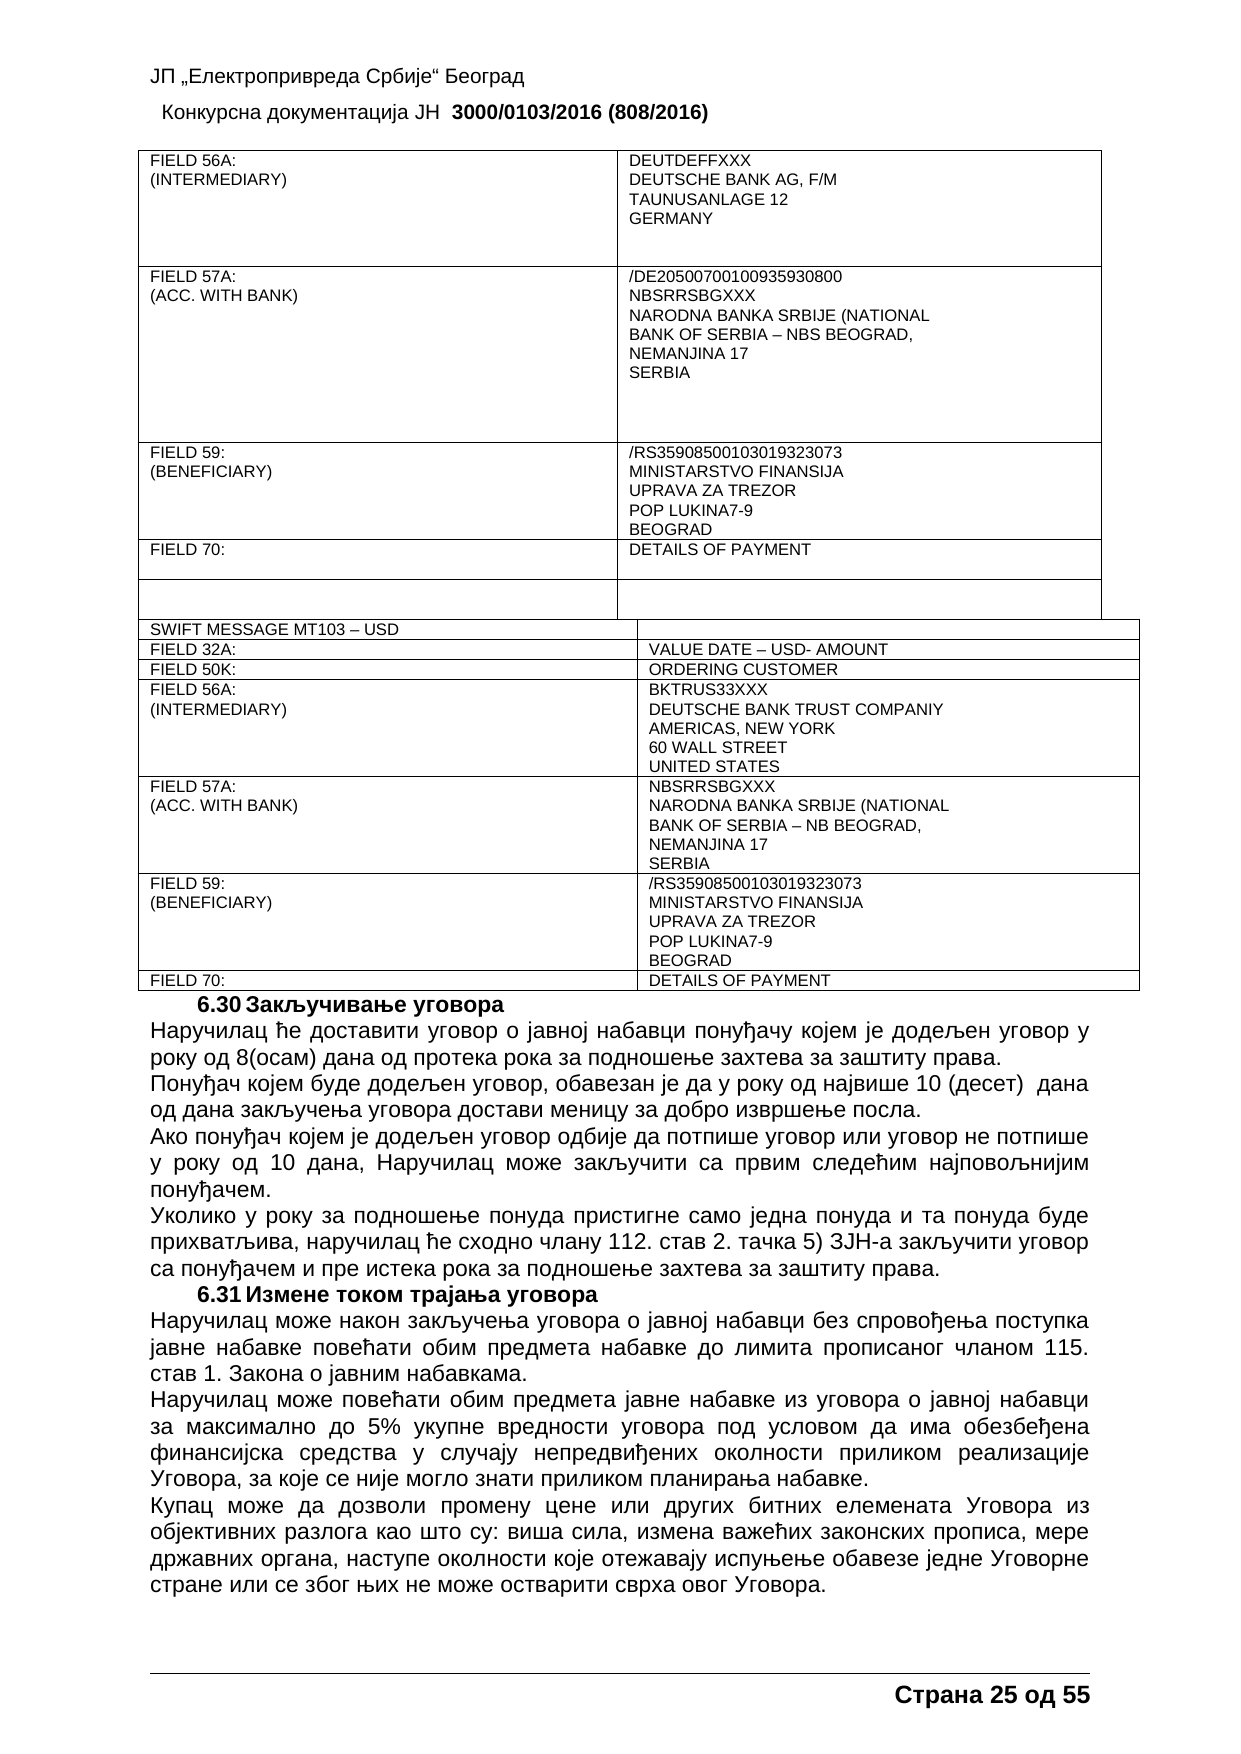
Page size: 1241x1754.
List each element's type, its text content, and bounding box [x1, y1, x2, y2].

table_cell FIELD 59: (BENEFICIARY) [139, 874, 637, 970]
list Закључивање уговора [197, 991, 1090, 1017]
table_cell FIELD 57A: (ACC. WITH BANK) [139, 267, 617, 442]
table_cell [638, 620, 1139, 639]
text Наручилац може повећати обим предмета јавне набавке из уговора о јавној набавци за максимално до 5% укупне вредности уговора под условом да има обезбеђена финансијска средствa у случају непредвиђених околности приликом реализације Уговора, за које се није могло знати приликом планирања набавке. [150, 1386, 1090, 1492]
table_cell FIELD 50K: [139, 660, 637, 679]
table_cell FIELD 56A: (INTERMEDIARY) [139, 151, 617, 266]
table_cell FIELD 56A: (INTERMEDIARY) [139, 680, 637, 776]
text Наручилац може након закључења уговора о јавној набавци без спровођења поступка јавне набавке повећати обим предмета набавке до лимита прописаног чланом 115. став 1. Закона о јавним набавкама. [150, 1307, 1090, 1386]
table_cell [618, 580, 1101, 618]
table_cell FIELD 32A: [139, 640, 637, 659]
list Измене током трајања уговора [197, 1281, 1090, 1307]
table_cell DEUTDEFFXXX DEUTSCHE BANK AG, F/M TAUNUSANLAGE 12 GERMANY [618, 151, 1101, 266]
text Наручилац ће доставити уговор о јавној набавци понуђачу којем је додељен уговор у року од 8(осам) дана од протека рока за подношење захтева за заштиту права. [150, 1017, 1090, 1070]
table_cell NBSRRSBGXXX NARODNA BANKA SRBIJE (NATIONAL BANK OF SERBIA – NB BEOGRAD, NEMANJINA 17 SERBIA [638, 777, 1139, 873]
table_cell DETAILS OF PAYMENT [618, 540, 1101, 579]
table_cell /RS35908500103019323073 MINISTARSTVO FINANSIJA UPRAVA ZA TREZOR POP LUKINA7-9 BEOGRAD [618, 443, 1101, 539]
text Купац може да дозволи промену цене или других битних елемената Уговора из објективних разлога као што су: виша сила, измена важећих законских прописа, мере државних органа, наступе околности које отежавају испуњење обавезе једне Уговорне стране или се због њих не може остварити сврха овог Уговора. [150, 1492, 1090, 1597]
table_cell DETAILS OF PAYMENT [638, 971, 1139, 990]
text Уколико у року за подношење понуда пристигне само једна понуда и та понуда буде прихватљива, наручилац ће сходно члану 112. став 2. тачка 5) ЗЈН-а закључити уговор са понуђачем и пре истека рока за подношење захтева за заштиту права. [150, 1202, 1090, 1281]
table_cell FIELD 59: (BENEFICIARY) [139, 443, 617, 539]
table_cell FIELD 57A: (ACC. WITH BANK) [139, 777, 637, 873]
table_cell VALUE DATE – USD- AMOUNT [638, 640, 1139, 659]
table_cell /DE20500700100935930800 NBSRRSBGXXX NARODNA BANKA SRBIJE (NATIONAL BANK OF SERBIA – NBS BEOGRAD, NEMANJINA 17 SERBIA [618, 267, 1101, 442]
table_cell SWIFT MESSAGE MT103 – USD [139, 620, 637, 639]
table_cell ORDERING CUSTOMER [638, 660, 1139, 679]
table_cell FIELD 70: [139, 971, 637, 990]
table_cell [139, 580, 617, 618]
table_cell BKTRUS33XXX DEUTSCHE BANK TRUST COMPANIY AMERICAS, NEW YORK 60 WALL STREET UNITED STATES [638, 680, 1139, 776]
table_cell FIELD 70: [139, 540, 617, 579]
text Ако понуђач којем је додељен уговор одбије да потпише уговор или уговор не потпише у року од 10 дана, Наручилац може закључити са првим следећим најповољнијим понуђачем. [150, 1123, 1090, 1202]
table_cell /RS35908500103019323073 MINISTARSTVO FINANSIJA UPRAVA ZA TREZOR POP LUKINA7-9 BEOGRAD [638, 874, 1139, 970]
text Понуђач којем буде додељен уговор, обавезан је да у року од највише 10 (десет) дана од дана закључења уговора достави меницу за добро извршење посла. [150, 1070, 1090, 1123]
